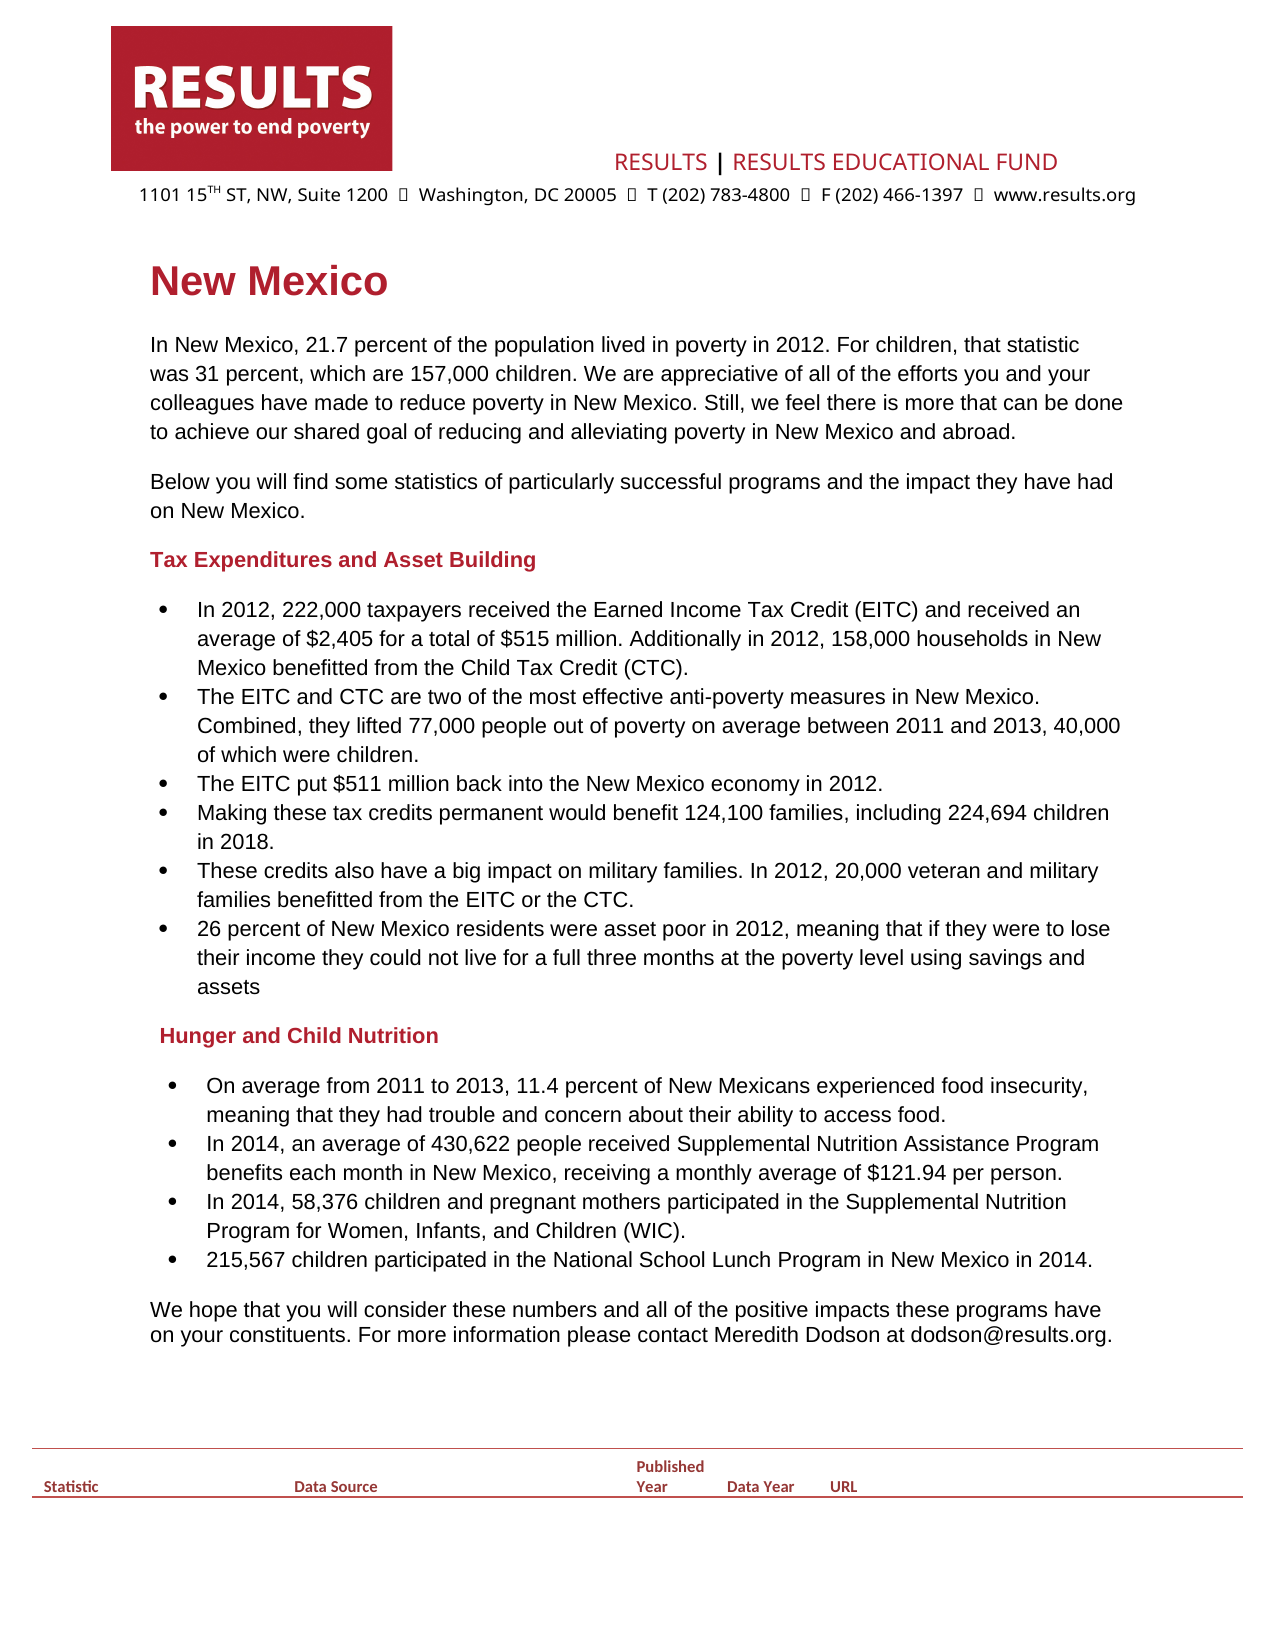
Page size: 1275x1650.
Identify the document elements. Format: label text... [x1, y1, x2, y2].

list In 2012, 222,000 taxpayers received the Earned Income Tax Credit (EITC) and received an average of $2,405 for a total of $515 million. Additionally in 2012, 158,000 households in New Mexico benefitted from the Child Tax Credit (CTC). [159, 597, 1125, 680]
list The EITC put $511 million back into the New Mexico economy in 2012. [159, 771, 1125, 796]
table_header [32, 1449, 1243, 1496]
text Hunger and Child Nutrition [159, 1023, 1125, 1049]
list 215,567 children participated in the National School Lunch Program in New Mexico in 2014. [169, 1247, 1125, 1272]
list In 2014, 58,376 children and pregnant mothers participated in the Supplemental Nutrition Program for Women, Infants, and Children (WIC). [169, 1189, 1125, 1243]
text Tax Expenditures and Asset Building [150, 547, 1125, 573]
text In New Mexico, 21.7 percent of the population lived in poverty in 2012. For children, that statistic was 31 percent, which are 157,000 children. We are appreciative of all of the efforts you and your colleagues have made to reduce poverty in New Mexico. Still, we feel there is more that can be done to achieve our shared goal of reducing and alleviating poverty in New Mexico and abroad. [150, 332, 1125, 444]
text Below you will find some statistics of particularly successful programs and the impact they have had on New Mexico. [150, 469, 1125, 523]
list The EITC and CTC are two of the most effective anti-poverty measures in New Mexico. Combined, they lifted 77,000 people out of poverty on average between 2011 and 2013, 40,000 of which were children. [159, 684, 1125, 767]
list 26 percent of New Mexico residents were asset poor in 2012, meaning that if they were to lose their income they could not live for a full three months at the poverty level using savings and assets [159, 916, 1125, 999]
text We hope that you will consider these numbers and all of the positive impacts these programs have on your constituents. For more information please contact Meredith Dodson at dodson@results.org. [150, 1297, 1125, 1347]
text New Mexico [150, 256, 1125, 304]
list These credits also have a big impact on military families. In 2012, 20,000 veteran and military families benefitted from the EITC or the CTC. [159, 858, 1125, 912]
list Making these tax credits permanent would benefit 124,100 families, including 224,694 children in 2018. [159, 800, 1125, 854]
picture [111, 26, 393, 171]
list On average from 2011 to 2013, 11.4 percent of New Mexicans experienced food insecurity, meaning that they had trouble and concern about their ability to access food. [169, 1073, 1125, 1127]
list In 2014, an average of 430,622 people received Supplemental Nutrition Assistance Program benefits each month in New Mexico, receiving a monthly average of $121.94 per person. [169, 1131, 1125, 1185]
